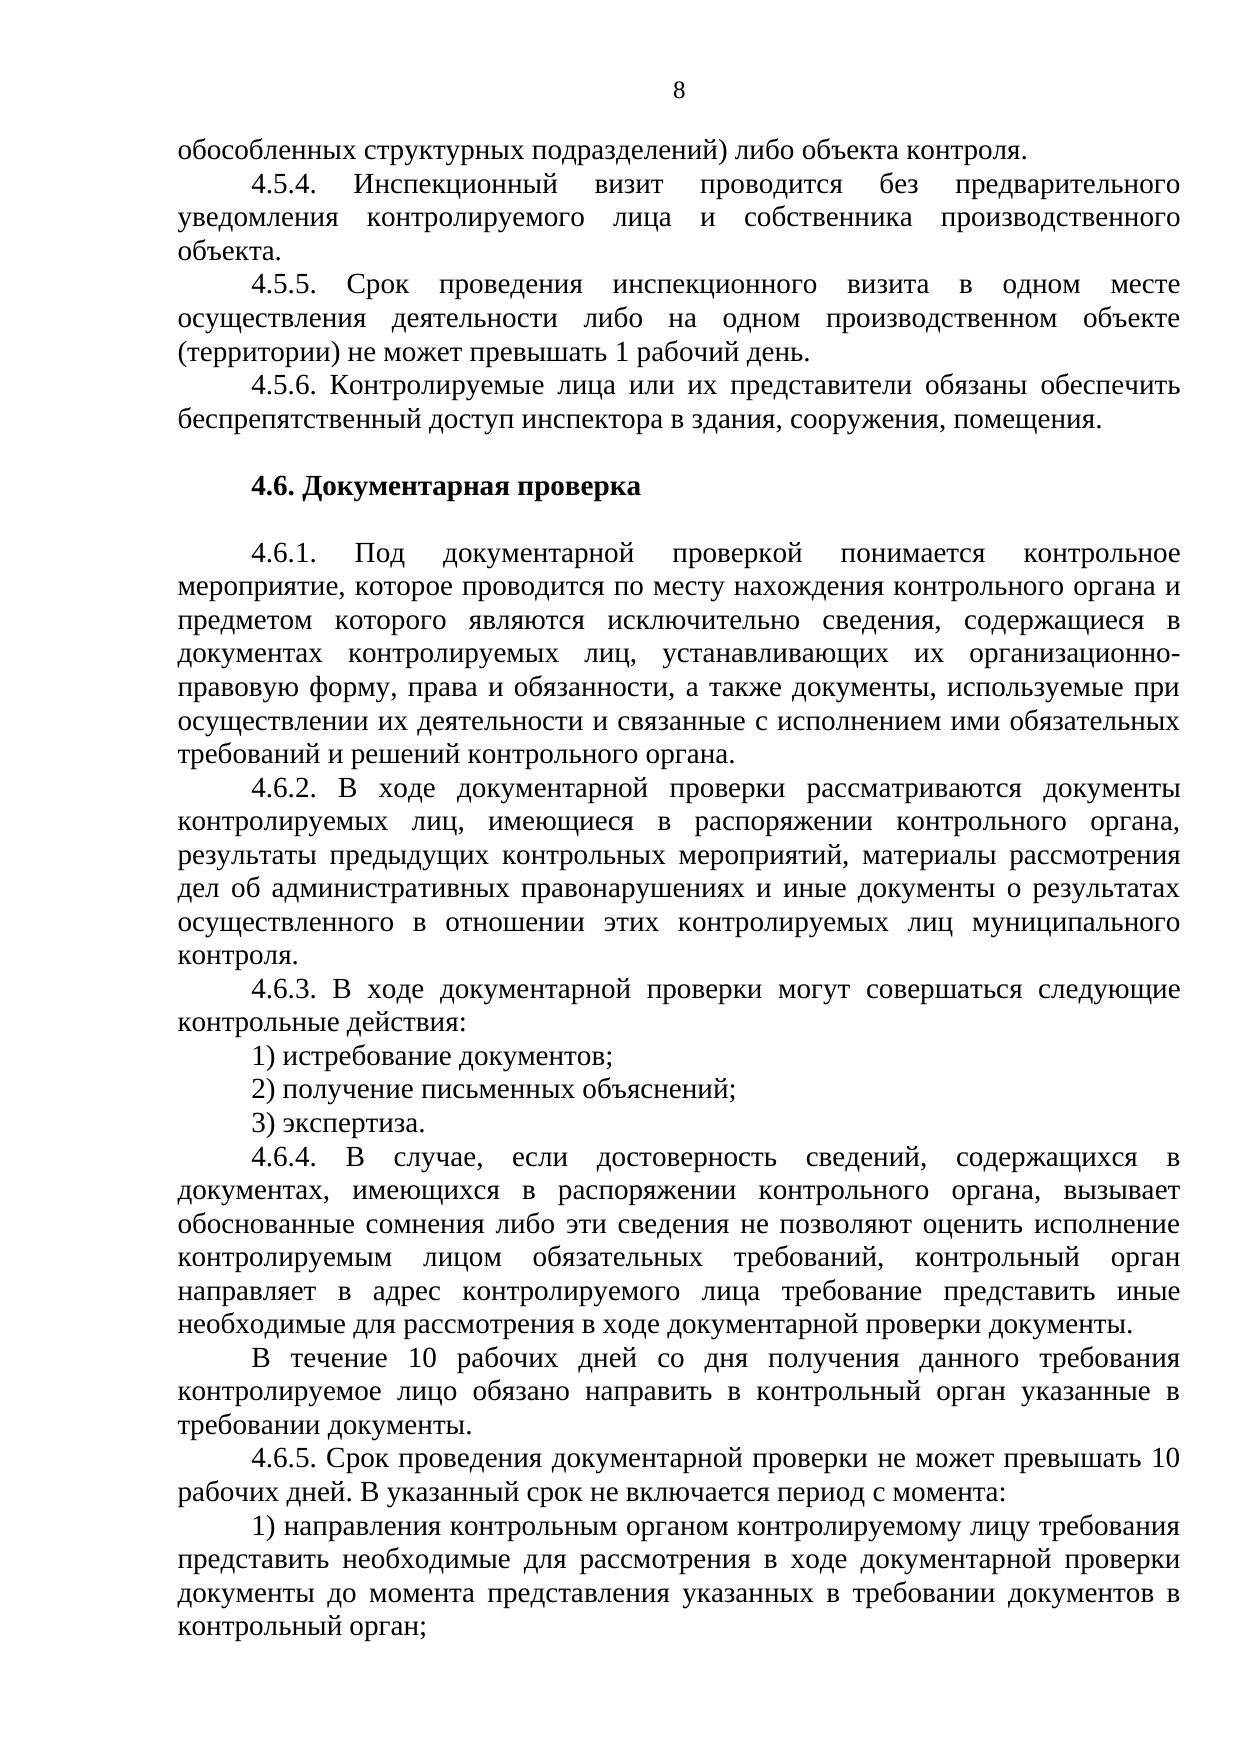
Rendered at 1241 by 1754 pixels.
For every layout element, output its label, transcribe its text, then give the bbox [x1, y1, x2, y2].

text 4.6.5. Срок проведения документарной проверки не может превышать 10 рабочих дней. В указанный срок не включается период с момента: [177, 1441, 1181, 1508]
text В течение 10 рабочих дней со дня получения данного требования контролируемое лицо обязано направить в контрольный орган указанные в требовании документы. [177, 1340, 1181, 1441]
text 4.5.6. Контролируемые лица или их представители обязаны обеспечить беспрепятственный доступ инспектора в здания, сооружения, помещения. [177, 367, 1181, 434]
text 3) экспертиза. [177, 1105, 1181, 1139]
text 4.6.3. В ходе документарной проверки могут совершаться следующие контрольные действия: [177, 971, 1181, 1038]
text 4.6.4. В случае, если достоверность сведений, содержащихся в документах, имеющихся в распоряжении контрольного органа, вызывает обоснованные сомнения либо эти сведения не позволяют оценить исполнение контролируемым лицом обязательных требований, контрольный орган направляет в адрес контролируемого лица требование представить иные необходимые для рассмотрения в ходе документарной проверки документы. [177, 1139, 1181, 1340]
text 4.6.2. В ходе документарной проверки рассматриваются документы контролируемых лиц, имеющиеся в распоряжении контрольного органа, результаты предыдущих контрольных мероприятий, материалы рассмотрения дел об административных правонарушениях и иные документы о результатах осуществленного в отношении этих контролируемых лиц муниципального контроля. [177, 770, 1181, 971]
text 1) направления контрольным органом контролируемому лицу требования представить необходимые для рассмотрения в ходе документарной проверки документы до момента представления указанных в требовании документов в контрольный орган; [177, 1508, 1181, 1642]
text 2) получение письменных объяснений; [177, 1072, 1181, 1105]
text 4.5.5. Срок проведения инспекционного визита в одном месте осуществления деятельности либо на одном производственном объекте (территории) не может превышать 1 рабочий день. [177, 267, 1181, 367]
text 4.6. Документарная проверка [177, 468, 1181, 501]
text 1) истребование документов; [177, 1038, 1181, 1072]
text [177, 132, 1181, 166]
text 4.5.4. Инспекционный визит проводится без предварительного уведомления контролируемого лица и собственника производственного объекта. [177, 166, 1181, 267]
text 4.6.1. Под документарной проверкой понимается контрольное мероприятие, которое проводится по месту нахождения контрольного органа и предметом которого являются исключительно сведения, содержащиеся в документах контролируемых лиц, устанавливающих их организационно-правовую форму, права и обязанности, а также документы, используемые при осуществлении их деятельности и связанные с исполнением ими обязательных требований и решений контрольного органа. [177, 535, 1181, 770]
